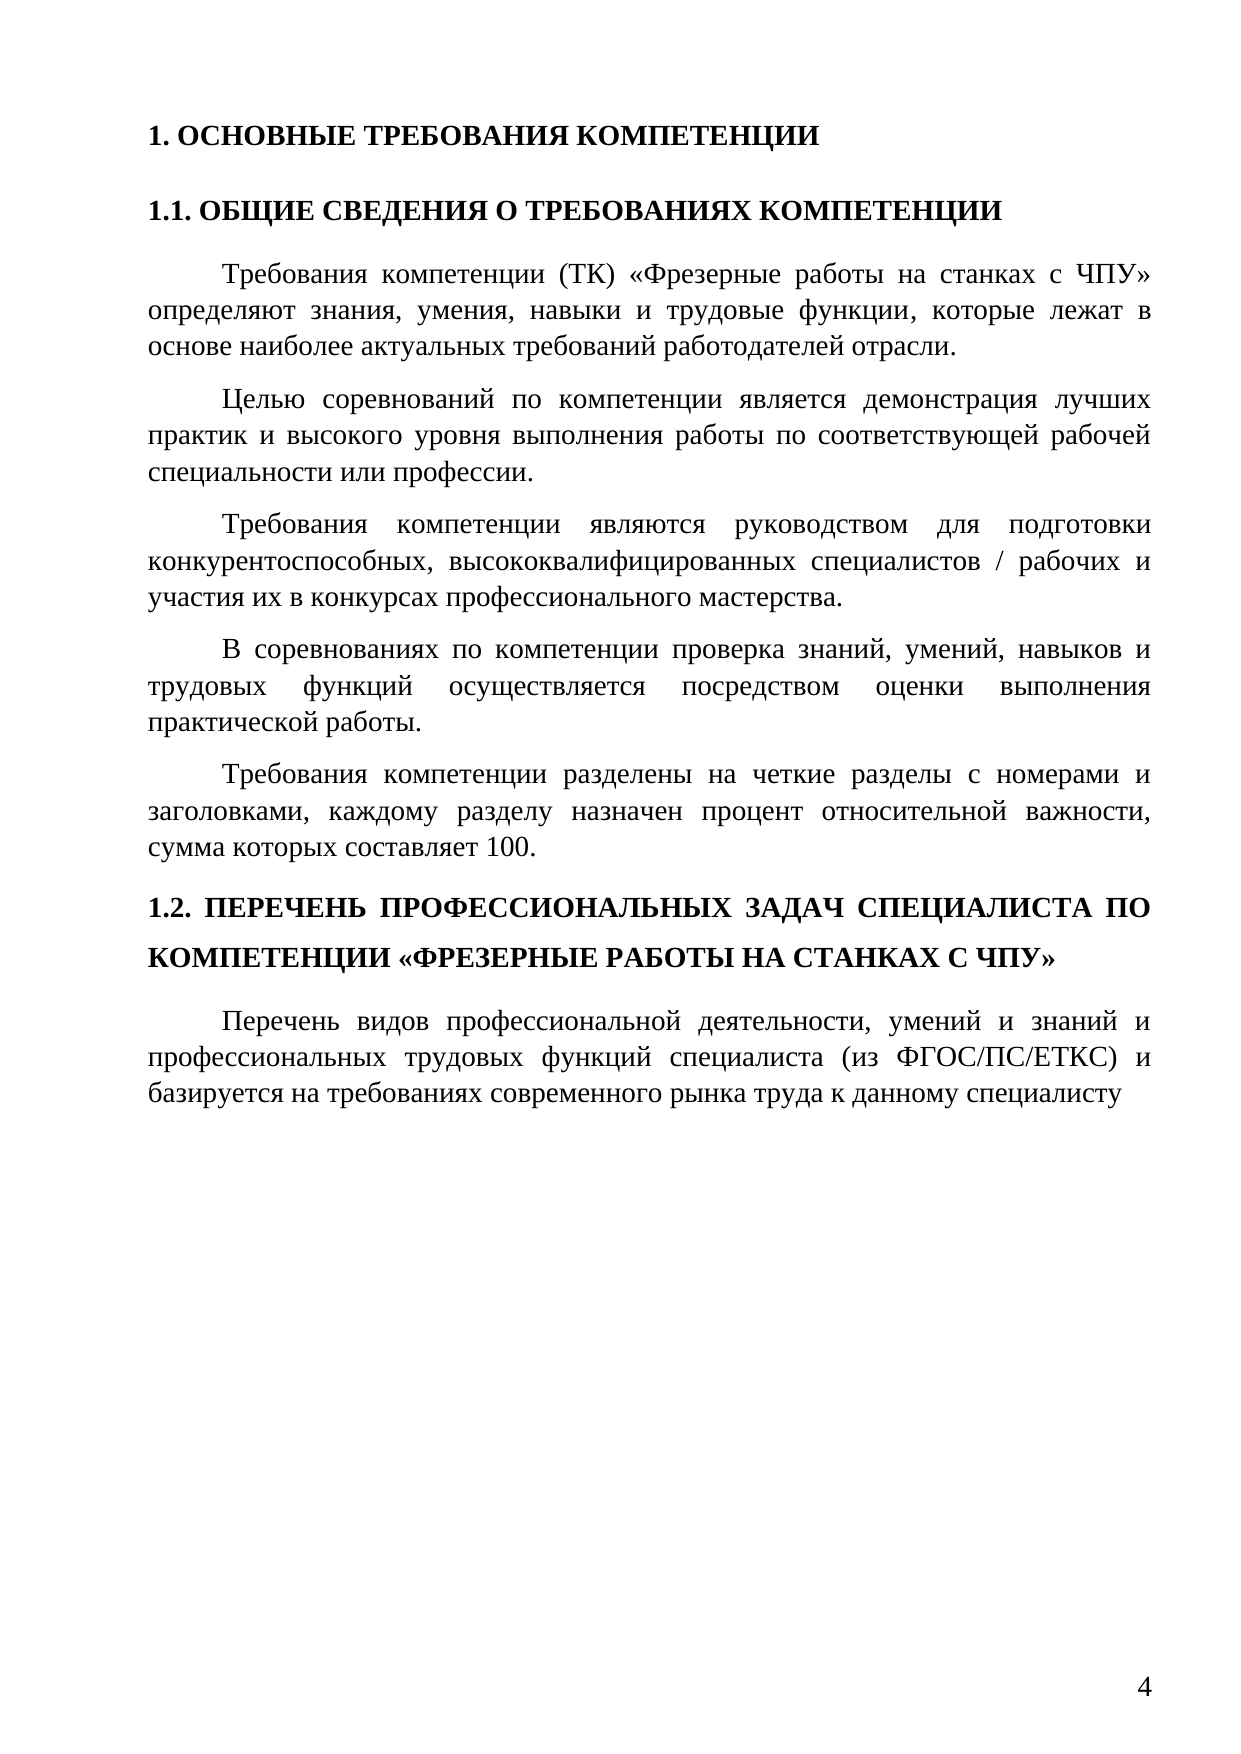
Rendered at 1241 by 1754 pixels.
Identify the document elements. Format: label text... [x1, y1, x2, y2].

text Целью соревнований по компетенции является демонстрация лучших практик и высокого уровня выполнения работы по соответствующей рабочей специальности или профессии. [148, 381, 1152, 487]
text Требования компетенции разделены на четкие разделы с номерами и заголовками, каждому разделу назначен процент относительной важности, сумма которых составляет 100. [148, 757, 1152, 862]
text Требования компетенции являются руководством для подготовки конкурентоспособных, высококвалифицированных специалистов / рабочих и участия их в конкурсах профессионального мастерства. [148, 506, 1152, 612]
subtitle 1.2. ПЕРЕЧЕНЬ ПРОФЕССИОНАЛЬНЫХ ЗАДАЧ СПЕЦИАЛИСТА ПО КОМПЕТЕНЦИИ «ФРЕЗЕРНЫЕ РАБОТЫ НА СТАНКАХ С ЧПУ» [148, 890, 1152, 974]
subtitle 1.1. ОБЩИЕ СВЕДЕНИЯ О ТРЕБОВАНИЯХ КОМПЕТЕНЦИИ [148, 193, 1152, 227]
text Перечень видов профессиональной деятельности, умений и знаний и профессиональных трудовых функций специалиста (из ФГОС/ПС/ЕТКС) и базируется на требованиях современного рынка труда к данному специалисту [148, 1003, 1152, 1109]
text В соревнованиях по компетенции проверка знаний, умений, навыков и трудовых функций осуществляется посредством оценки выполнения практической работы. [148, 632, 1152, 737]
text 1. ОСНОВНЫЕ ТРЕБОВАНИЯ КОМПЕТЕНЦИИ [148, 118, 1152, 152]
text Требования компетенции (ТК) «Фрезерные работы на станках с ЧПУ» определяют знания, умения, навыки и трудовые функции, которые лежат в основе наиболее актуальных требований работодателей отрасли. [148, 256, 1152, 362]
